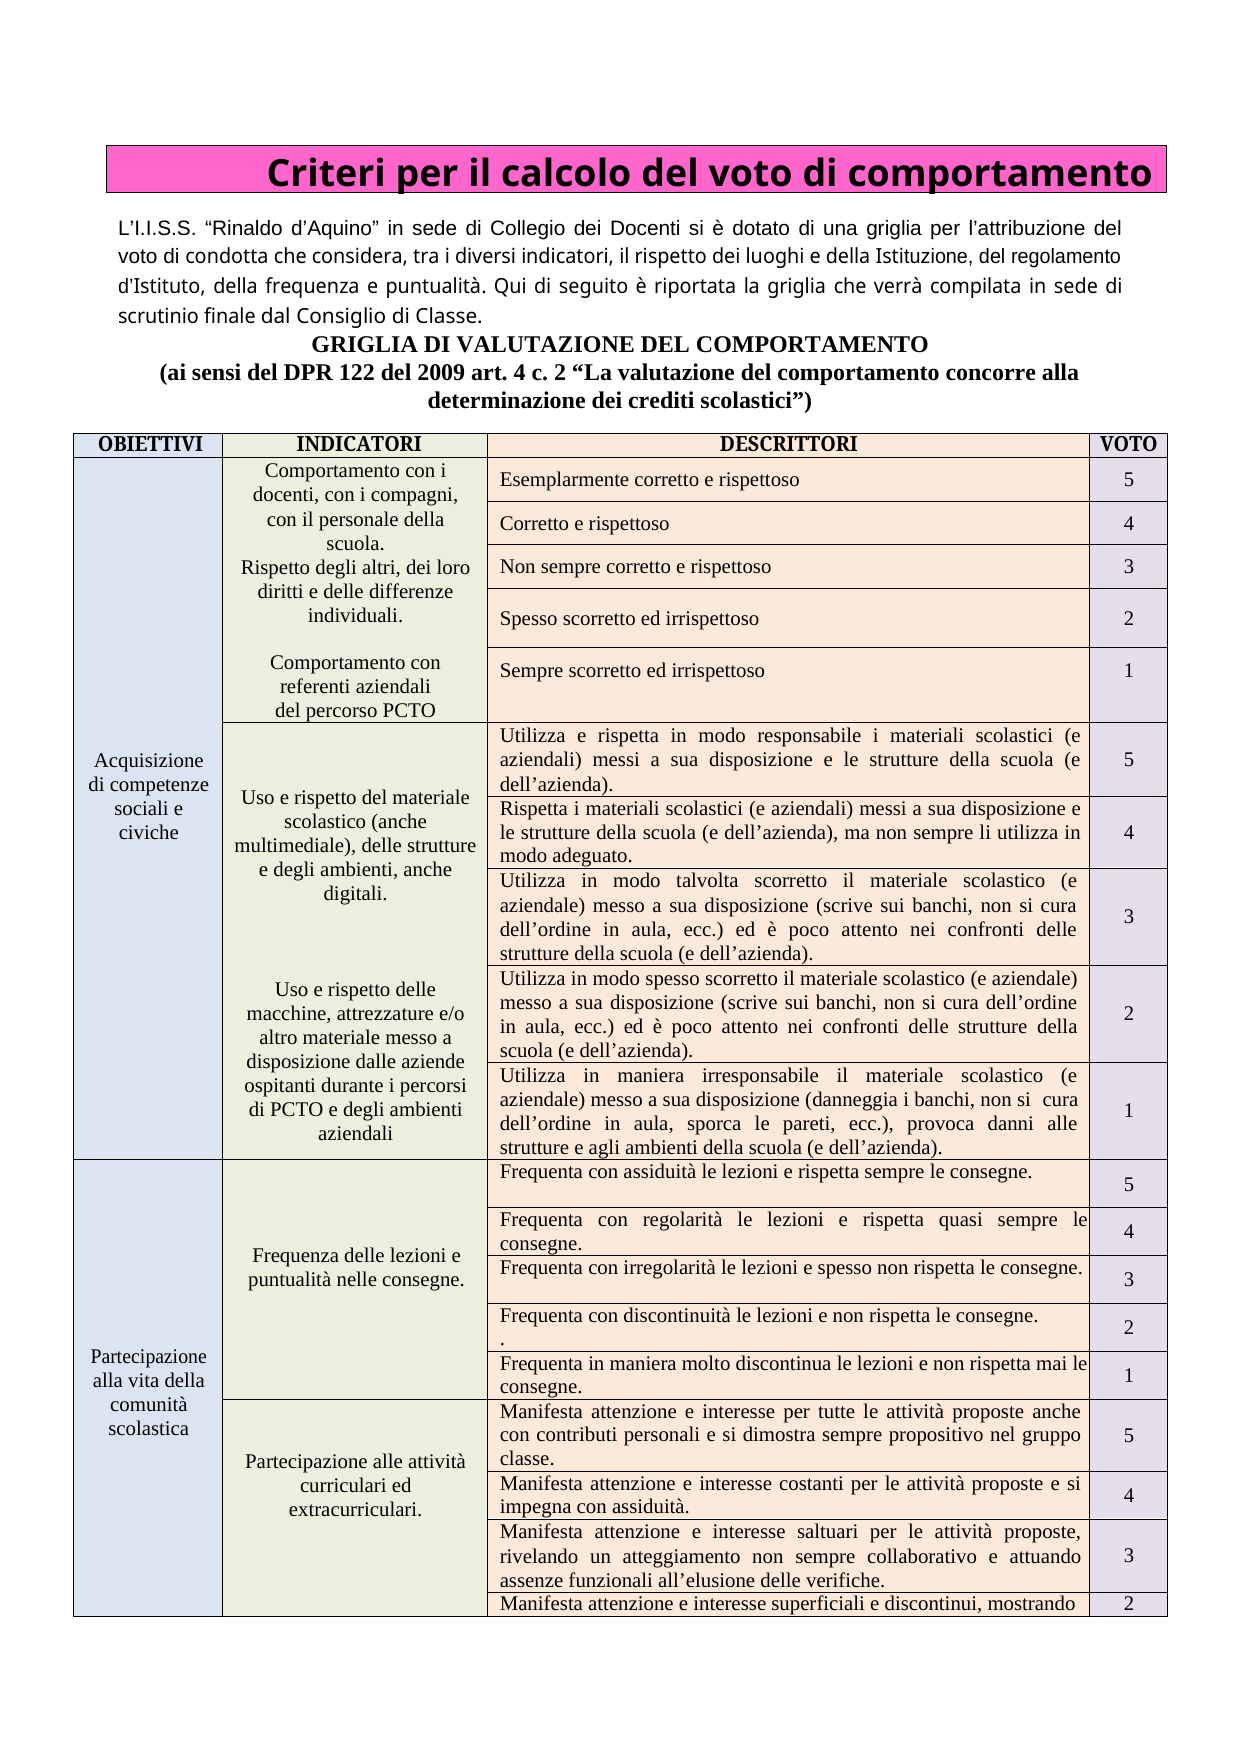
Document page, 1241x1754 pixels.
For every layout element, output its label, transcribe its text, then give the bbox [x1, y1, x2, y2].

table_cell 2 [1090, 1593, 1167, 1616]
text L’I.I.S.S. “Rinaldo d’Aquino” in sede di Collegio dei Docenti si è dotato di una griglia per l’attribuzione del voto di condotta che considera, tra i diversi indicatori, il rispetto dei luoghi e della Istituzione, del regolamento d’Istituto, della frequenza e puntualità. Qui di seguito è riportata la griglia che verrà compilata in sede di scrutinio finale dal Consiglio di Classe. [118, 216, 1122, 329]
table_cell Partecipazione alla vita della comunità scolastica [74, 1160, 222, 1616]
table_cell 2 [1090, 966, 1167, 1062]
table_cell Partecipazione alle attività curriculari ed extracurriculari. [223, 1400, 487, 1616]
table_cell 1 [1090, 1352, 1167, 1399]
table_cell Utilizza e rispetta in modo responsabile i materiali scolastici (e aziendali) messi a sua disposizione e le strutture della scuola (e dell’azienda). [488, 723, 1089, 796]
table_cell 3 [1090, 1256, 1167, 1303]
table_header INDICATORI [223, 434, 487, 457]
table_cell 2 [1090, 589, 1167, 647]
table_cell Rispetta i materiali scolastici (e aziendali) messi a sua disposizione e le strutture della scuola (e dell’azienda), ma non sempre li utilizza in modo adeguato. [488, 797, 1089, 867]
table_cell Utilizza in modo spesso scorretto il materiale scolastico (e aziendale) messo a sua disposizione (scrive sui banchi, non si cura dell’ordine in aula, ecc.) ed è poco attento nei confronti delle strutture della scuola (e dell’azienda). [488, 966, 1089, 1062]
table_cell Frequenta con regolarità le lezioni e rispetta quasi sempre le consegne. [488, 1208, 1089, 1255]
table_cell Manifesta attenzione e interesse saltuari per le attività proposte, rivelando un atteggiamento non sempre collaborativo e attuando assenze funzionali all’elusione delle verifiche. [488, 1520, 1089, 1592]
table_cell Frequenta con discontinuità le lezioni e non rispetta le consegne. . [488, 1304, 1089, 1351]
table_cell Acquisizione di competenze sociali e civiche [74, 458, 222, 1159]
table_cell 2 [1090, 1304, 1167, 1351]
table_cell 5 [1090, 723, 1167, 796]
table_cell 4 [1090, 1208, 1167, 1255]
table_cell 3 [1090, 1520, 1167, 1592]
table_cell Comportamento con i docenti, con i compagni, con il personale della scuola. Rispetto degli altri, dei loro diritti e delle differenze individuali. Comportamento con referenti aziendali del percorso PCTO [223, 458, 487, 722]
table_cell 5 [1090, 458, 1167, 501]
table_cell 4 [1090, 502, 1167, 544]
table_cell 3 [1090, 545, 1167, 588]
table_cell Non sempre corretto e rispettoso [488, 545, 1089, 588]
table_cell Uso e rispetto del materiale scolastico (anche multimediale), delle strutture e degli ambienti, anche digitali. Uso e rispetto delle macchine, attrezzature e/o altro materiale messo a disposizione dalle aziende ospitanti durante i percorsi di PCTO e degli ambienti aziendali [223, 723, 487, 1159]
table_cell Manifesta attenzione e interesse per tutte le attività proposte anche con contributi personali e si dimostra sempre propositivo nel gruppo classe. [488, 1400, 1089, 1471]
table_cell 3 [1090, 869, 1167, 965]
table_cell 4 [1090, 1472, 1167, 1518]
table_header DESCRITTORI [488, 434, 1089, 457]
table_cell Spesso scorretto ed irrispettoso [488, 589, 1089, 647]
table_cell Frequenta con irregolarità le lezioni e spesso non rispetta le consegne. [488, 1256, 1089, 1303]
table_cell Manifesta attenzione e interesse superficiali e discontinui, mostrando [488, 1593, 1089, 1616]
table_cell 1 [1090, 1063, 1167, 1159]
table_cell Frequenta con assiduità le lezioni e rispetta sempre le consegne. [488, 1160, 1089, 1207]
text (ai sensi del DPR 122 del 2009 art. 4 c. 2 “La valutazione del comportamento concorre alla determinazione dei crediti scolastici”) [159, 358, 1080, 414]
table_cell Esemplarmente corretto e rispettoso [488, 458, 1089, 501]
table_header OBIETTIVI [74, 434, 222, 457]
table_header VOTO [1090, 434, 1167, 457]
table_cell Corretto e rispettoso [488, 502, 1089, 544]
table_cell 4 [1090, 797, 1167, 867]
table_cell Frequenza delle lezioni e puntualità nelle consegne. [223, 1160, 487, 1399]
table_cell 5 [1090, 1160, 1167, 1207]
table_cell Frequenta in maniera molto discontinua le lezioni e non rispetta mai le consegne. [488, 1352, 1089, 1399]
table_cell Manifesta attenzione e interesse costanti per le attività proposte e si impegna con assiduità. [488, 1472, 1089, 1518]
table_cell Utilizza in modo talvolta scorretto il materiale scolastico (e aziendale) messo a sua disposizione (scrive sui banchi, non si cura dell’ordine in aula, ecc.) ed è poco attento nei confronti delle strutture della scuola (e dell’azienda). [488, 869, 1089, 965]
subtitle GRIGLIA DI VALUTAZIONE DEL COMPORTAMENTO [311, 331, 1180, 358]
table_cell 5 [1090, 1400, 1167, 1471]
table_cell Sempre scorretto ed irrispettoso [488, 648, 1089, 722]
table_cell 1 [1090, 648, 1167, 722]
table_cell Utilizza in maniera irresponsabile il materiale scolastico (e aziendale) messo a sua disposizione (danneggia i banchi, non si cura dell’ordine in aula, sporca le pareti, ecc.), provoca danni alle strutture e agli ambienti della scuola (e dell’azienda). [488, 1063, 1089, 1159]
